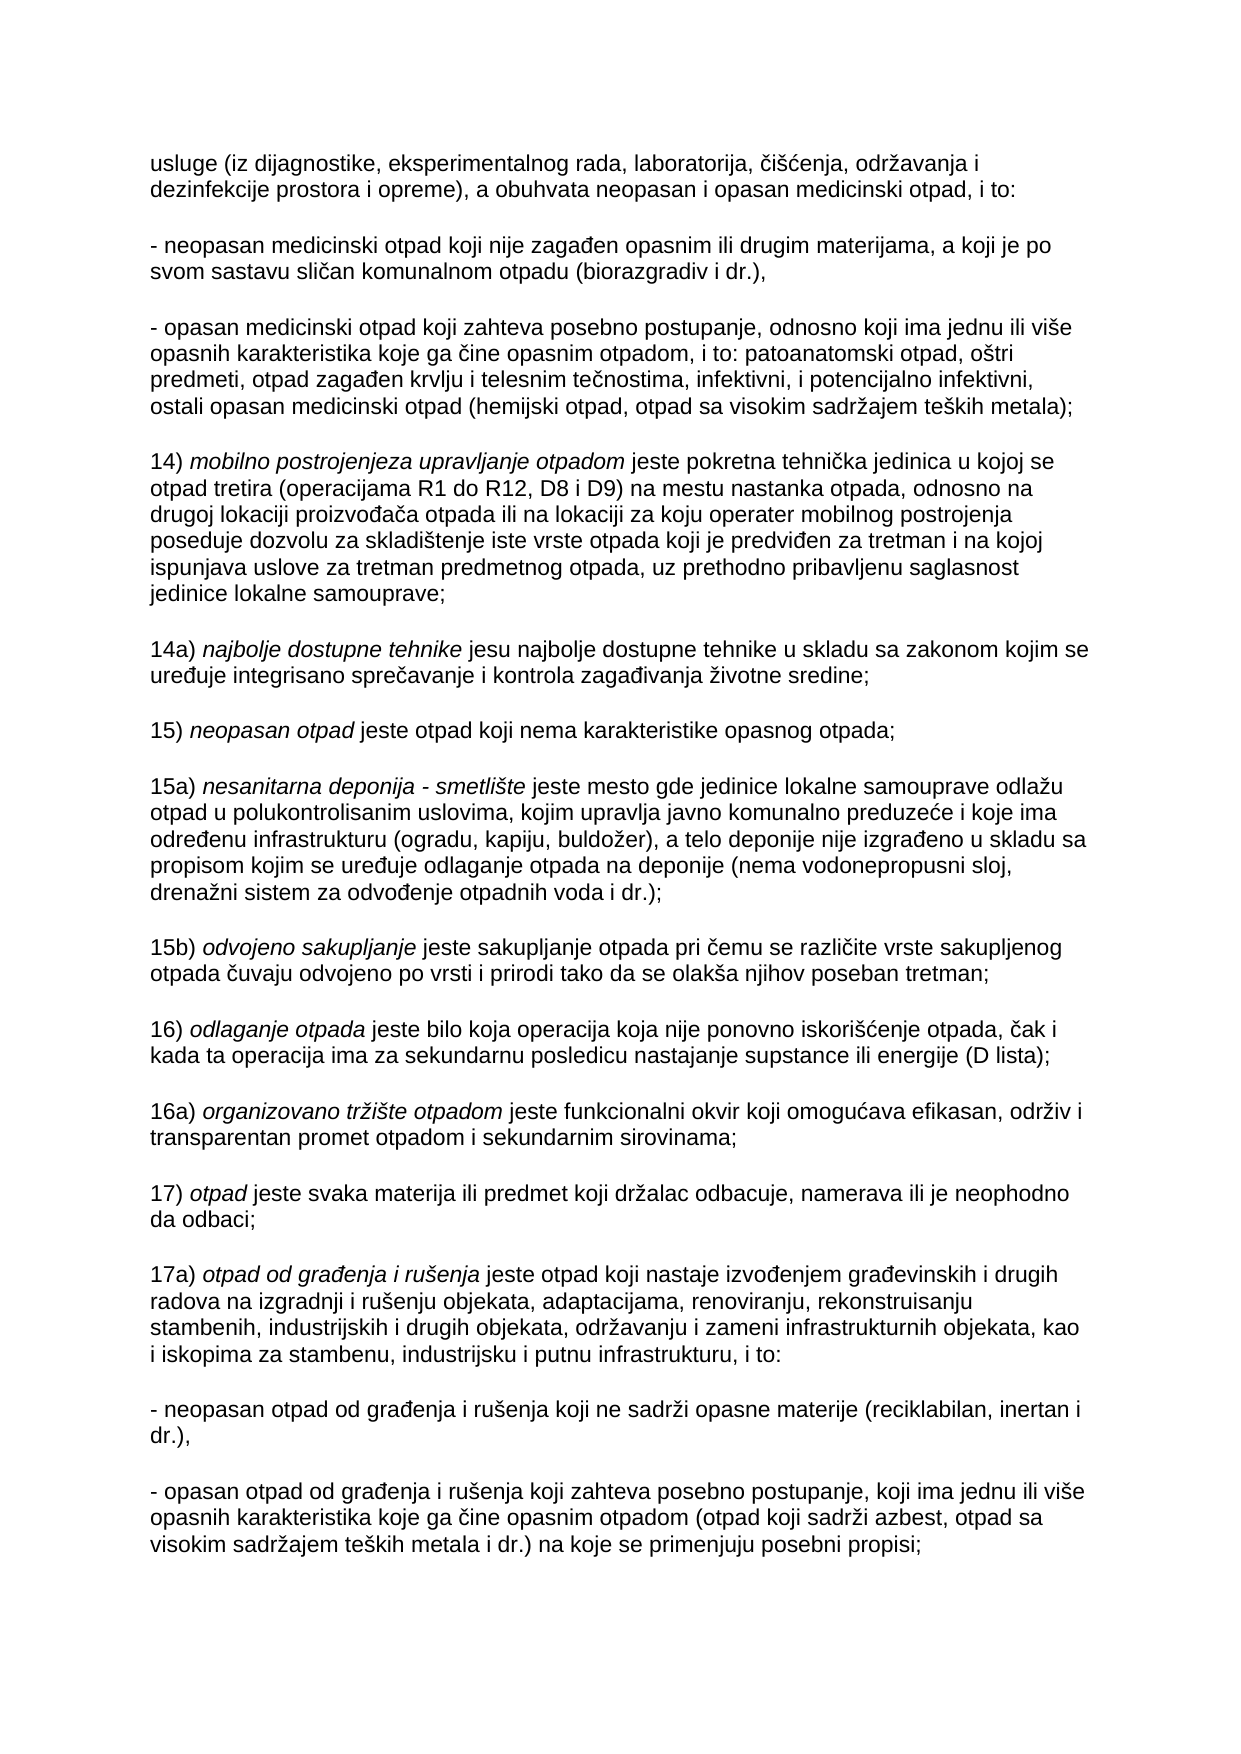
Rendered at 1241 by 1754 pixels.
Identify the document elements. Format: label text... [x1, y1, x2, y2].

text - opasan otpad od građenja i rušenja koji zahteva posebno postupanje, koji ima jednu ili više opasnih karakteristika koje ga čine opasnim otpadom (otpad koji sadrži azbest, otpad sa visokim sadržajem teških metala i dr.) na koje se primenjuju posebni propisi; [150, 1478, 1090, 1557]
text - opasan medicinski otpad koji zahteva posebno postupanje, odnosno koji ima jednu ili više opasnih karakteristika koje ga čine opasnim otpadom, i to: patoanatomski otpad, oštri predmeti, otpad zagađen krvlju i telesnim tečnostima, infektivni, i potencijalno infektivni, ostali opasan medicinski otpad (hemijski otpad, otpad sa visokim sadržajem teških metala); [150, 314, 1090, 419]
text 15a) nesanitarna deponija - smetlište jeste mesto gde jedinice lokalne samouprave odlažu otpad u polukontrolisanim uslovima, kojim upravlja javno komunalno preduzeće i koje ima određenu infrastrukturu (ogradu, kapiju, buldožer), a telo deponije nije izgrađeno u skladu sa propisom kojim se uređuje odlaganje otpada na deponije (nema vodonepropusni sloj, drenažni sistem za odvođenje otpadnih voda i dr.); [150, 773, 1090, 905]
text 17a) otpad od građenja i rušenja jeste otpad koji nastaje izvođenjem građevinskih i drugih radova na izgradnji i rušenju objekata, adaptacijama, renoviranju, rekonstruisanju stambenih, industrijskih i drugih objekata, održavanju i zameni infrastrukturnih objekata, kao i iskopima za stambenu, industrijsku i putnu infrastrukturu, i to: [150, 1261, 1090, 1367]
text - neopasan medicinski otpad koji nije zagađen opasnim ili drugim materijama, a koji je po svom sastavu sličan komunalnom otpadu (biorazgradiv i dr.), [150, 232, 1090, 284]
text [150, 150, 1090, 203]
text - neopasan otpad od građenja i rušenja koji ne sadrži opasne materije (reciklabilan, inertan i dr.), [150, 1396, 1090, 1449]
text 16) odlaganje otpada jeste bilo koja operacija koja nije ponovno iskorišćenje otpada, čak i kada ta operacija ima za sekundarnu posledicu nastajanje supstance ili energije (D lista); [150, 1016, 1090, 1068]
text 15b) odvojeno sakupljanje jeste sakupljanje otpada pri čemu se različite vrste sakupljenog otpada čuvaju odvojeno po vrsti i prirodi tako da se olakša njihov poseban tretman; [150, 934, 1090, 987]
text 14a) najbolje dostupne tehnike jesu najbolje dostupne tehnike u skladu sa zakonom kojim se uređuje integrisano sprečavanje i kontrola zagađivanja životne sredine; [150, 636, 1090, 688]
text 16a) organizovano tržište otpadom jeste funkcionalni okvir koji omogućava efikasan, održiv i transparentan promet otpadom i sekundarnim sirovinama; [150, 1098, 1090, 1150]
text 14) mobilno postrojenjeza upravljanje otpadom jeste pokretna tehnička jedinica u kojoj se otpad tretira (operacijama R1 do R12, D8 i D9) na mestu nastanka otpada, odnosno na drugoj lokaciji proizvođača otpada ili na lokaciji za koju operater mobilnog postrojenja poseduje dozvolu za skladištenje iste vrste otpada koji je predviđen za tretman i na kojoj ispunjava uslove za tretman predmetnog otpada, uz prethodno pribavljenu saglasnost jedinice lokalne samouprave; [150, 448, 1090, 606]
text 17) otpad jeste svaka materija ili predmet koji držalac odbacuje, namerava ili je neophodno da odbaci; [150, 1179, 1090, 1232]
text 15) neopasan otpad jeste otpad koji nema karakteristike opasnog otpada; [150, 717, 1090, 744]
